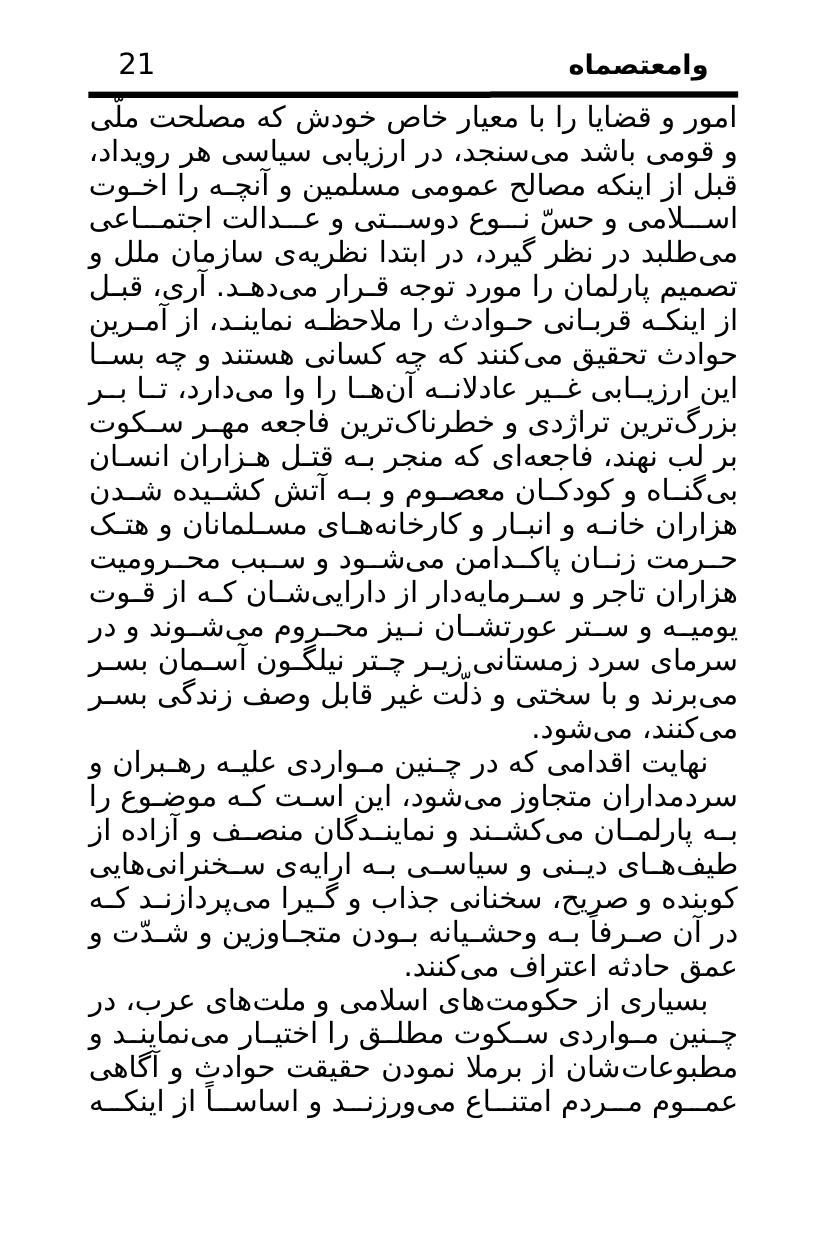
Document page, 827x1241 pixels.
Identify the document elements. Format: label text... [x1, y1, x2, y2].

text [89, 100, 738, 745]
text نهایت اقدامی که در چنین مواردی علیه رهبران و سردمداران متجاوز می‌شود، این است که موضوع را به پارلمان می‌کشند و نمایندگان منصف و آزاده از طیف‌های دینی و سیاسی به ارایه‌ی سخنرانی‌هایی کوبنده و صریح، سخنانی جذاب و گیرا می‌پردازند که در آن صرفاً به وحشیانه بودن متجاوزین و شدّت و عمق حادثه اعتراف می‌کنند. [89, 745, 738, 983]
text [89, 983, 738, 1119]
